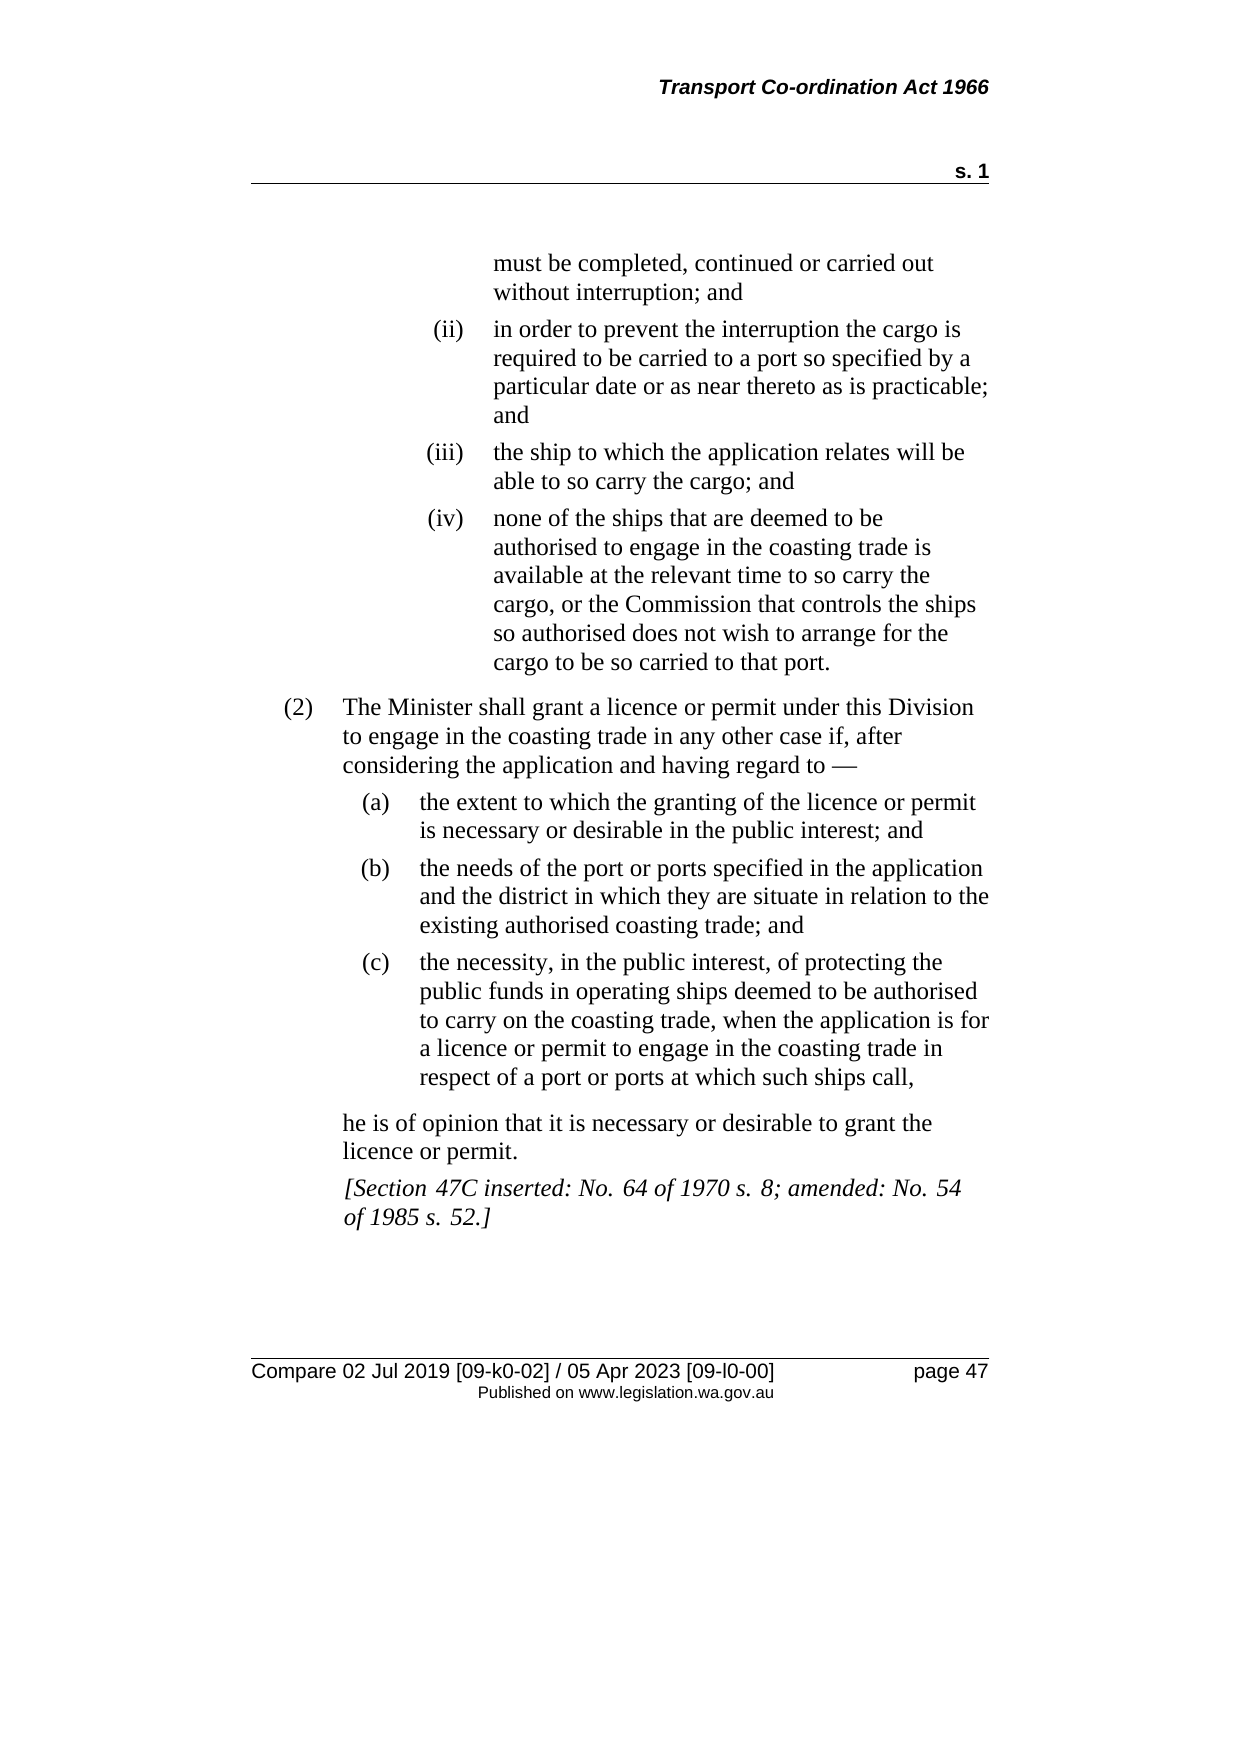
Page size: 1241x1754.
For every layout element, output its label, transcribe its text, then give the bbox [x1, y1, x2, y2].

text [251, 248, 989, 306]
text (ii) in order to prevent the interruption the cargo is required to be carried to a port so specified by a particular date or as near thereto as is practicable; and [251, 314, 989, 429]
text he is of opinion that it is necessary or desirable to grant the licence or permit. [251, 1108, 989, 1165]
text [Section 47C inserted: No. 64 of 1970 s. 8; amended: No. 54 of 1985 s. 52.] [251, 1173, 989, 1231]
text (a) the extent to which the granting of the licence or permit is necessary or desirable in the public interest; and [251, 787, 989, 844]
text (c) the necessity, in the public interest, of protecting the public funds in operating ships deemed to be authorised to carry on the coasting trade, when the application is for a licence or permit to engage in the coasting trade in respect of a port or ports at which such ships call, [251, 947, 989, 1091]
text (iii) the ship to which the application relates will be able to so carry the cargo; and [251, 437, 989, 495]
text (b) the needs of the port or ports specified in the application and the district in which they are situate in relation to the existing authorised coasting trade; and [251, 853, 989, 939]
text (iv) none of the ships that are deemed to be authorised to engage in the coasting trade is available at the relevant time to so carry the cargo, or the Commission that controls the ships so authorised does not wish to arrange for the cargo to be so carried to that port. [251, 503, 989, 676]
text (2) The Minister shall grant a licence or permit under this Division to engage in the coasting trade in any other case if, after considering the application and having regard to — [251, 692, 989, 778]
